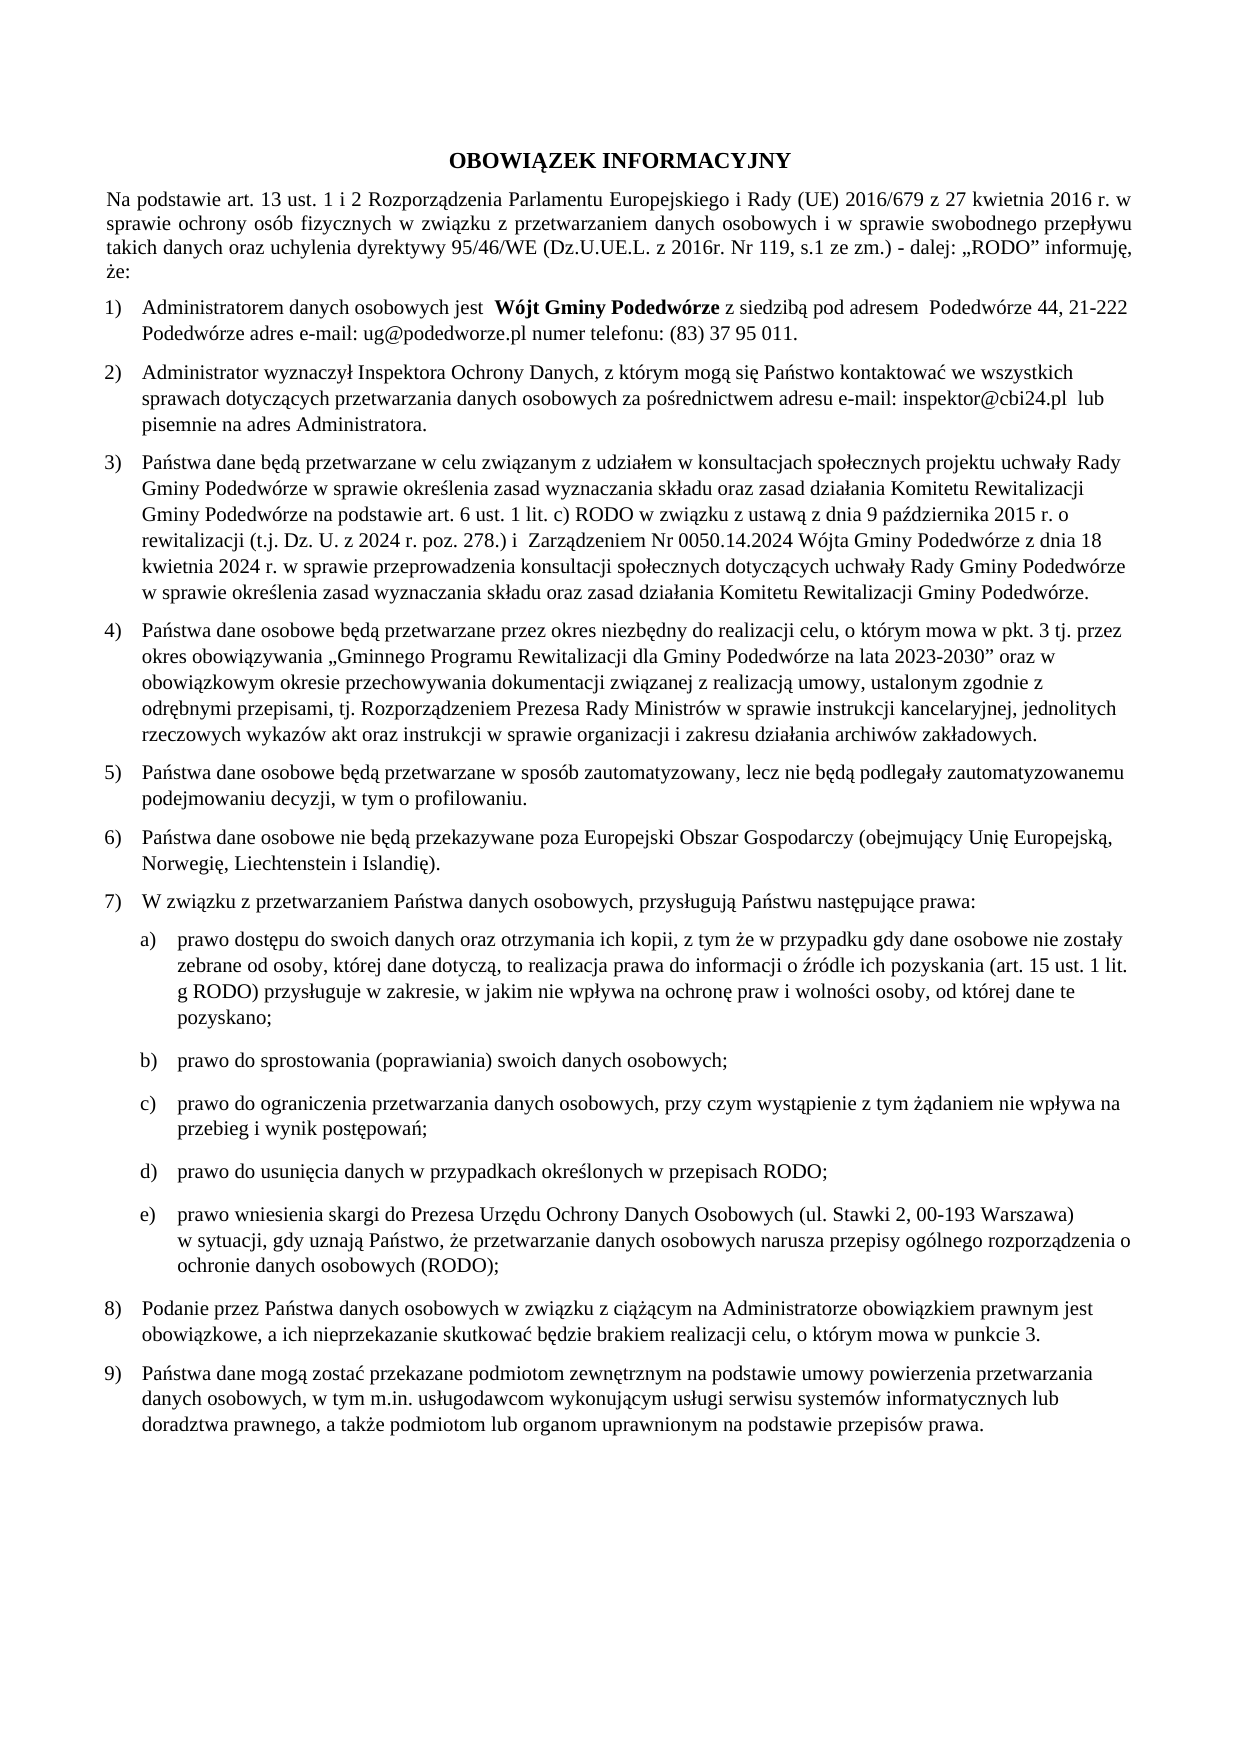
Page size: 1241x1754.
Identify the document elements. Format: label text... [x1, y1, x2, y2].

text Na podstawie art. 13 ust. 1 i 2 Rozporządzenia Parlamentu Europejskiego i Rady (UE) 2016/679 z 27 kwietnia 2016 r. w sprawie ochrony osób fizycznych w związku z przetwarzaniem danych osobowych i w sprawie swobodnego przepływu takich danych oraz uchylenia dyrektywy 95/46/WE (Dz.U.UE.L. z 2016r. Nr 119, s.1 ze zm.) - dalej: „RODO” informuję, że: [106, 186, 1134, 283]
list Podanie przez Państwa danych osobowych w związku z ciążącym na Administratorze obowiązkiem prawnym jest obowiązkowe, a ich nieprzekazanie skutkować będzie brakiem realizacji celu, o którym mowa w punkcie 3. [104, 1296, 1134, 1346]
text OBOWIĄZEK INFORMACYJNY [106, 148, 1134, 174]
list Państwa dane osobowe nie będą przekazywane poza Europejski Obszar Gospodarczy (obejmujący Unię Europejską, Norwegię, Liechtenstein i Islandię). [104, 824, 1134, 874]
list Państwa dane osobowe będą przetwarzane przez okres niezbędny do realizacji celu, o którym mowa w pkt. 3 tj. przez okres obowiązywania „Gminnego Programu Rewitalizacji dla Gminy Podedwórze na lata 2023-2030” oraz w obowiązkowym okresie przechowywania dokumentacji związanej z realizacją umowy, ustalonym zgodnie z odrębnymi przepisami, tj. Rozporządzeniem Prezesa Rady Ministrów w sprawie instrukcji kancelaryjnej, jednolitych rzeczowych wykazów akt oraz instrukcji w sprawie organizacji i zakresu działania archiwów zakładowych. [104, 618, 1134, 746]
list Administratorem danych osobowych jest Wójt Gminy Podedwórze z siedzibą pod adresem Podedwórze 44, 21-222 Podedwórze adres e-mail: ug@podedworze.pl numer telefonu: (83) 37 95 011. [104, 295, 1134, 345]
list Państwa dane będą przetwarzane w celu związanym z udziałem w konsultacjach społecznych projektu uchwały Rady Gminy Podedwórze w sprawie określenia zasad wyznaczania składu oraz zasad działania Komitetu Rewitalizacji Gminy Podedwórze na podstawie art. 6 ust. 1 lit. c) RODO w związku z ustawą z dnia 9 października 2015 r. o rewitalizacji (t.j. Dz. U. z 2024 r. poz. 278.) i Zarządzeniem Nr 0050.14.2024 Wójta Gminy Podedwórze z dnia 18 kwietnia 2024 r. w sprawie przeprowadzenia konsultacji społecznych dotyczących uchwały Rady Gminy Podedwórze w sprawie określenia zasad wyznaczania składu oraz zasad działania Komitetu Rewitalizacji Gminy Podedwórze. [104, 450, 1134, 604]
list prawo dostępu do swoich danych oraz otrzymania ich kopii, z tym że w przypadku gdy dane osobowe nie zostały zebrane od osoby, której dane dotyczą, to realizacja prawa do informacji o źródle ich pozyskania (art. 15 ust. 1 lit. g RODO) przysługuje w zakresie, w jakim nie wpływa na ochronę praw i wolności osoby, od której dane te pozyskano; [140, 927, 1134, 1029]
list prawo do ograniczenia przetwarzania danych osobowych, przy czym wystąpienie z tym żądaniem nie wpływa na przebieg i wynik postępowań; [140, 1090, 1134, 1140]
list prawo do usunięcia danych w przypadkach określonych w przepisach RODO; [140, 1159, 1134, 1183]
list Administrator wyznaczył Inspektora Ochrony Danych, z którym mogą się Państwo kontaktować we wszystkich sprawach dotyczących przetwarzania danych osobowych za pośrednictwem adresu e-mail: inspektor@cbi24.pl lub pisemnie na adres Administratora. [104, 359, 1134, 436]
list Państwa dane osobowe będą przetwarzane w sposób zautomatyzowany, lecz nie będą podlegały zautomatyzowanemu podejmowaniu decyzji, w tym o profilowaniu. [104, 760, 1134, 810]
list prawo do sprostowania (poprawiania) swoich danych osobowych; [140, 1048, 1134, 1072]
list Państwa dane mogą zostać przekazane podmiotom zewnętrznym na podstawie umowy powierzenia przetwarzania danych osobowych, w tym m.in. usługodawcom wykonującym usługi serwisu systemów informatycznych lub doradztwa prawnego, a także podmiotom lub organom uprawnionym na podstawie przepisów prawa. [104, 1360, 1134, 1436]
list prawo wniesienia skargi do Prezesa Urzędu Ochrony Danych Osobowych (ul. Stawki 2, 00-193 Warszawa) w sytuacji, gdy uznają Państwo, że przetwarzanie danych osobowych narusza przepisy ogólnego rozporządzenia o ochronie danych osobowych (RODO); [139, 1202, 1134, 1277]
list W związku z przetwarzaniem Państwa danych osobowych, przysługują Państwu następujące prawa: [104, 889, 1134, 913]
